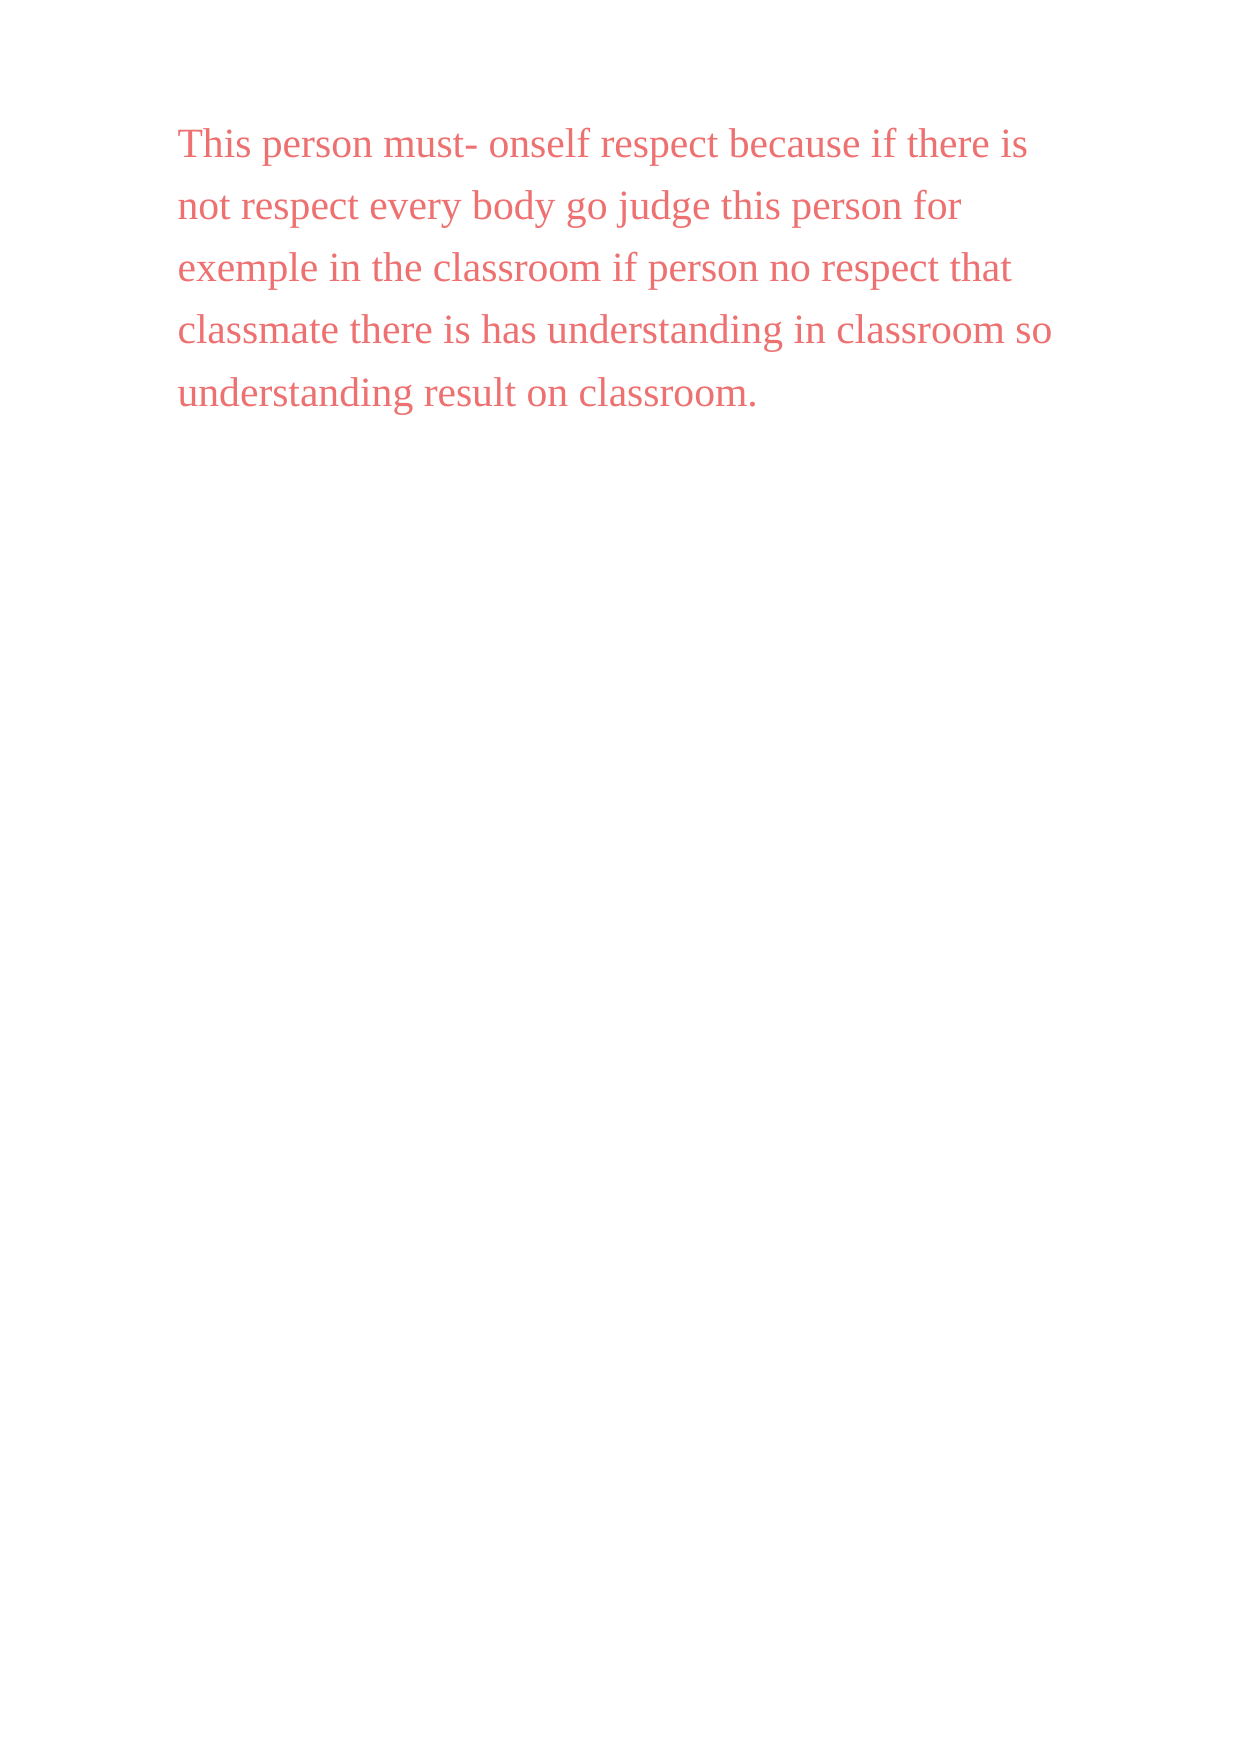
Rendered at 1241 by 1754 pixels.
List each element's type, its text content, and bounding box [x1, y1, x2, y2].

text This person must- onself respect because if there is not respect every body go judge this person for exemple in the classroom if person no respect that classmate there is has understanding in classroom so understanding result on classroom. [177, 118, 1063, 415]
